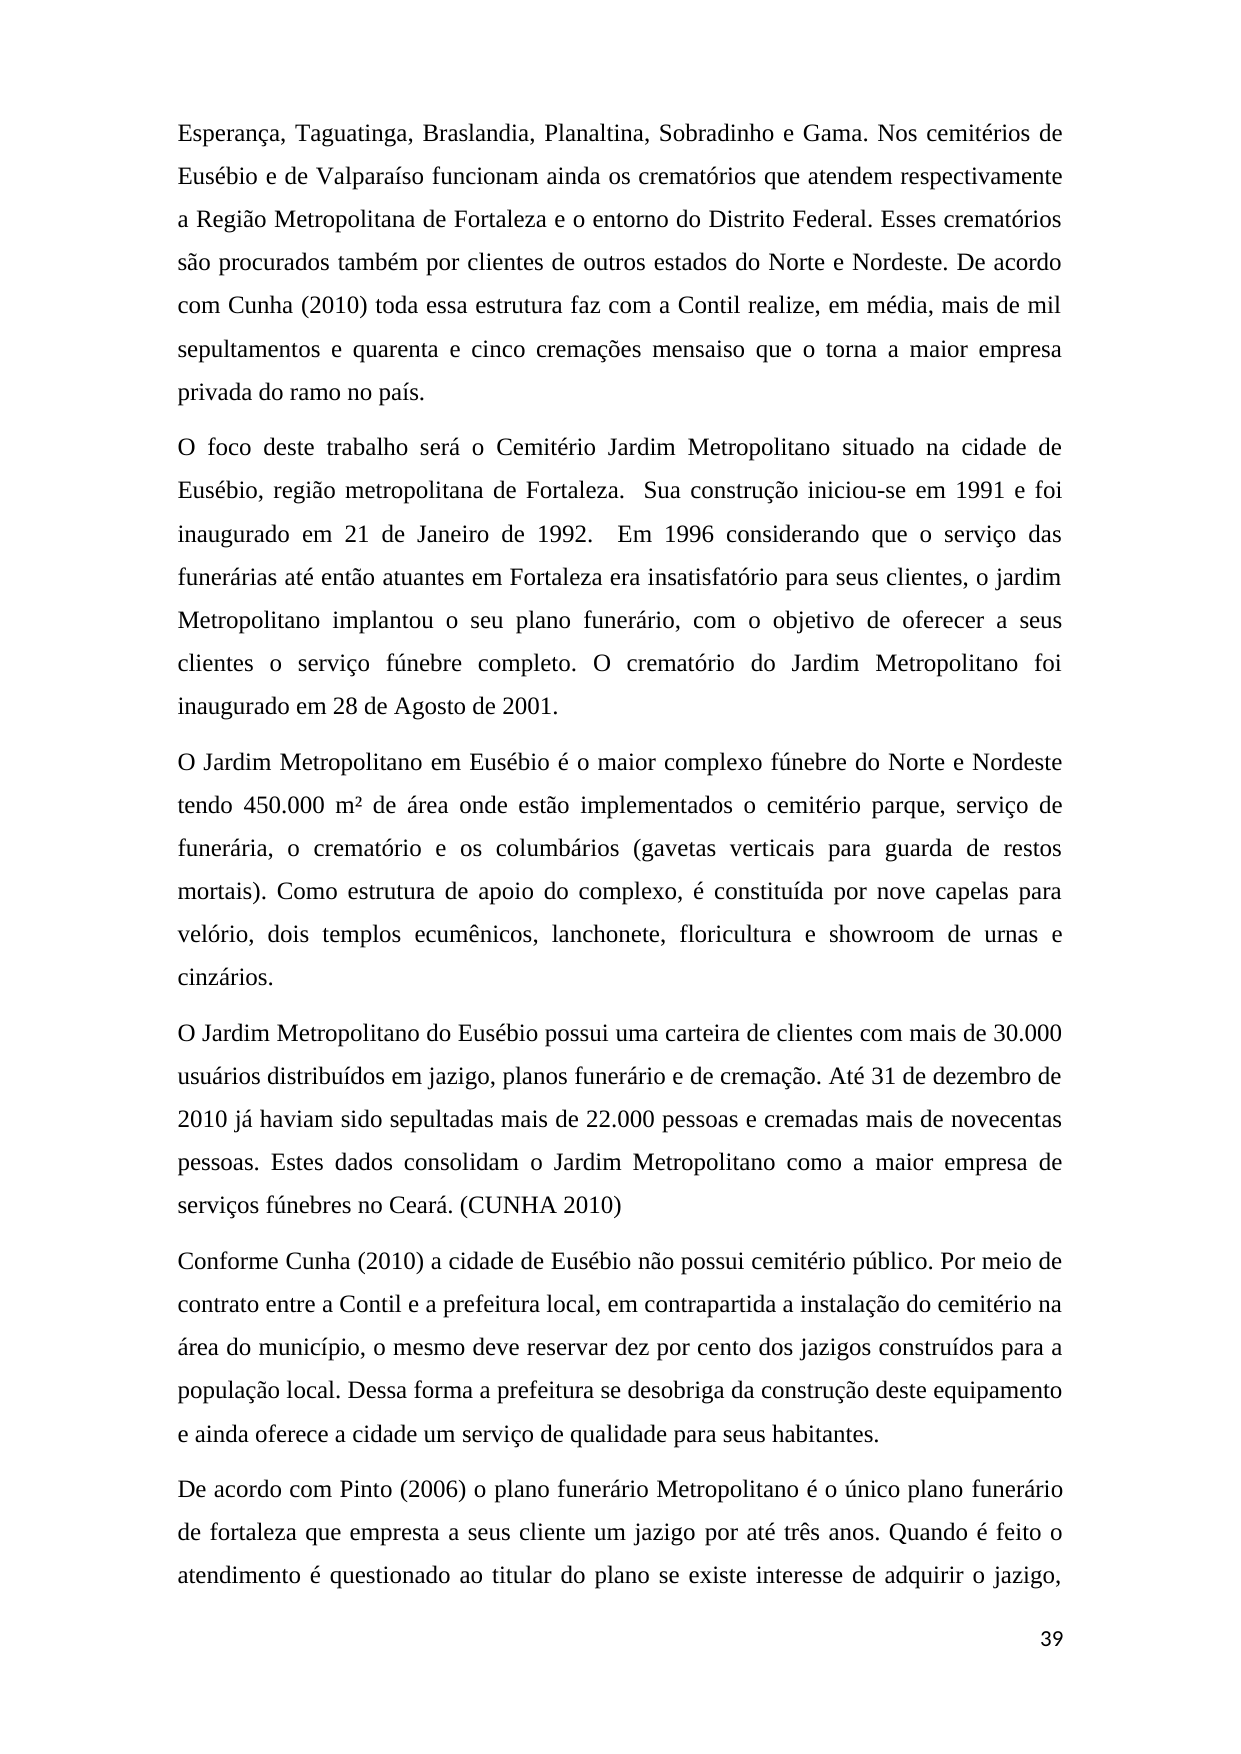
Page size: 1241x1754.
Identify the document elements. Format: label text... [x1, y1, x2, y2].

text O Jardim Metropolitano em Eusébio é o maior complexo fúnebre do Norte e Nordeste tendo 450.000 m² de área onde estão implementados o cemitério parque, serviço de funerária, o crematório e os columbários (gavetas verticais para guarda de restos mortais). Como estrutura de apoio do complexo, é constituída por nove capelas para velório, dois templos ecumênicos, lanchonete, floricultura e showroom de urnas e cinzários. [177, 747, 1063, 991]
text O Jardim Metropolitano do Eusébio possui uma carteira de clientes com mais de 30.000 usuários distribuídos em jazigo, planos funerário e de cremação. Até 31 de dezembro de 2010 já haviam sido sepultadas mais de 22.000 pessoas e cremadas mais de novecentas pessoas. Estes dados consolidam o Jardim Metropolitano como a maior empresa de serviços fúnebres no Ceará. (CUNHA 2010) [177, 1018, 1063, 1219]
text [177, 1474, 1063, 1589]
text O foco deste trabalho será o Cemitério Jardim Metropolitano situado na cidade de Eusébio, região metropolitana de Fortaleza. Sua construção iniciou-se em 1991 e foi inaugurado em 21 de Janeiro de 1992. Em 1996 considerando que o serviço das funerárias até então atuantes em Fortaleza era insatisfatório para seus clientes, o jardim Metropolitano implantou o seu plano funerário, com o objetivo de oferecer a seus clientes o serviço fúnebre completo. O crematório do Jardim Metropolitano foi inaugurado em 28 de Agosto de 2001. [177, 432, 1063, 720]
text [177, 118, 1063, 406]
text Conforme Cunha (2010) a cidade de Eusébio não possui cemitério público. Por meio de contrato entre a Contil e a prefeitura local, em contrapartida a instalação do cemitério na área do município, o mesmo deve reservar dez por cento dos jazigos construídos para a população local. Dessa forma a prefeitura se desobriga da construção deste equipamento e ainda oferece a cidade um serviço de qualidade para seus habitantes. [177, 1246, 1063, 1447]
